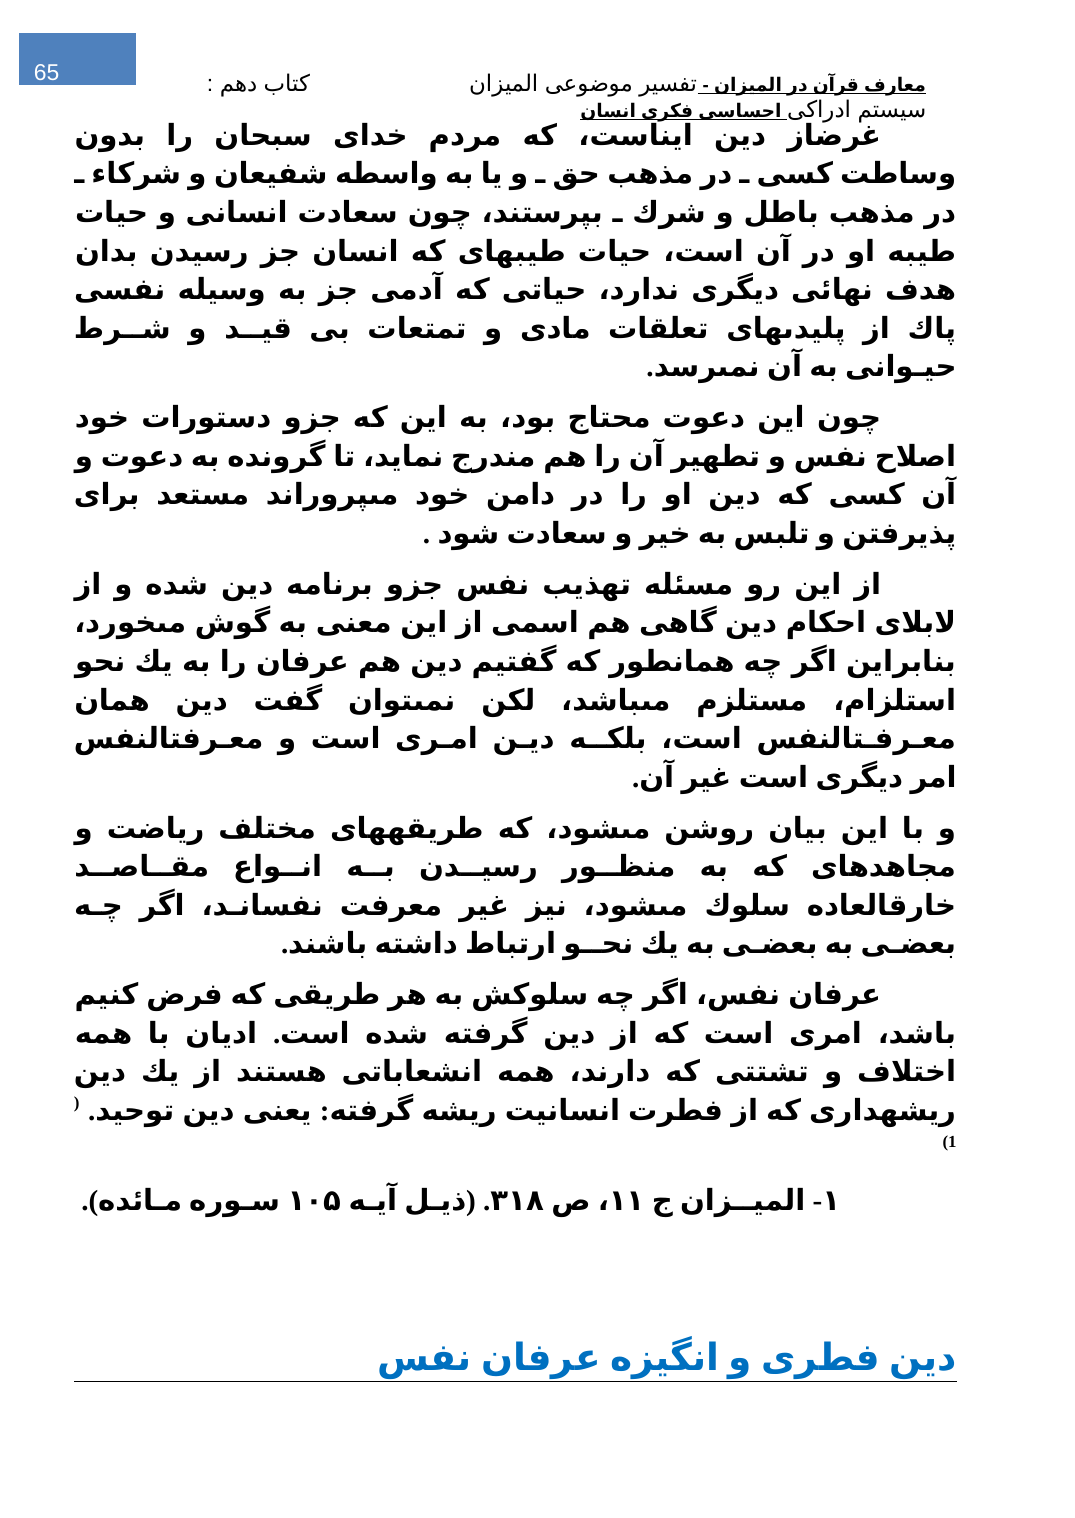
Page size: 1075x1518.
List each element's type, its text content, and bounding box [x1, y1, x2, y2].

text و با اين بيان روشن مى‏شود، كه طريقه‏هاى مختلف رياضت و مجاهده‏اى كه به منظــور رسيــدن بــه انــواع مقــاصــد خارق‏العاده سلوك مى‏شود، نيز غير معرفت نفس‏انـد، اگر چـه بعضـى به بعضـى به يك نحــو ارتباط داشته باشند. [74, 811, 957, 960]
text از اين رو مسئله تهذيب نفس جزو برنامه دين شده و از لابلاى احكام دين گاهى هم اسمى از اين معنى به گوش مى‏خورد، بنابراين اگر چه همان‏طور كه گفتيم دين هم عرفان را به يك نحو استلزام، مستلزم مى‏باشد، لكن نمى‏توان گفت دين همان معـرفـت‏النفس است، بلكــه ديـن امـرى است و معـرفت‏النفس امر ديگرى است غير آن. [74, 567, 957, 793]
text ۱- الميــزان ج ۱۱، ص ۳۱۸. (ذيـل آيـه ۱۰۵ سـوره مـائده). [74, 1183, 957, 1216]
text چون اين دعوت محتاج بود، به اين كه جزو دستورات خود اصلاح نفس و تطهير آن را هم مندرج نمايد، تا گرونده به دعوت و آن كسى كه دين او را در دامن خود مى‏پروراند مستعد براى پذيرفتن و تلبس به خير و سعادت شود . [74, 400, 957, 549]
text عرفان نفس، اگر چه سلوكش به هر طريقى كه فرض كنيم باشد، امرى است كه از دين گرفته شده است. اديان با همه اختلاف و تشتتى كه دارند، همه انشعاباتى هستند از يك دين ريشه‏دارى كه از فطرت انسانيت ريشه گرفته: يعنى دين توحيد. (1) [74, 977, 957, 1165]
subtitle دين فطرى و انگيزه عرفان نفس [74, 1336, 957, 1381]
text غرض‏از دين اين‏است، كه مردم خداى سبحان را بدون وساطت كسى ـ در مذهب حق ـ و يا به واسطه شفيعان و شركاء ـ در مذهب باطل و شرك ـ بپرستند، چون سعادت انسانى و حيات طيبه او در آن است، حيات طيبه‏اى كه انسان جز رسيدن بدان هدف نهائى ديگرى ندارد، حياتى كه آدمى جز به وسيله نفسى پاك از پليدى‏هاى تعلقات مادى و تمتعات بى قيــد و شــرط حيـوانى به آن نمى‏رسد. [74, 118, 957, 383]
